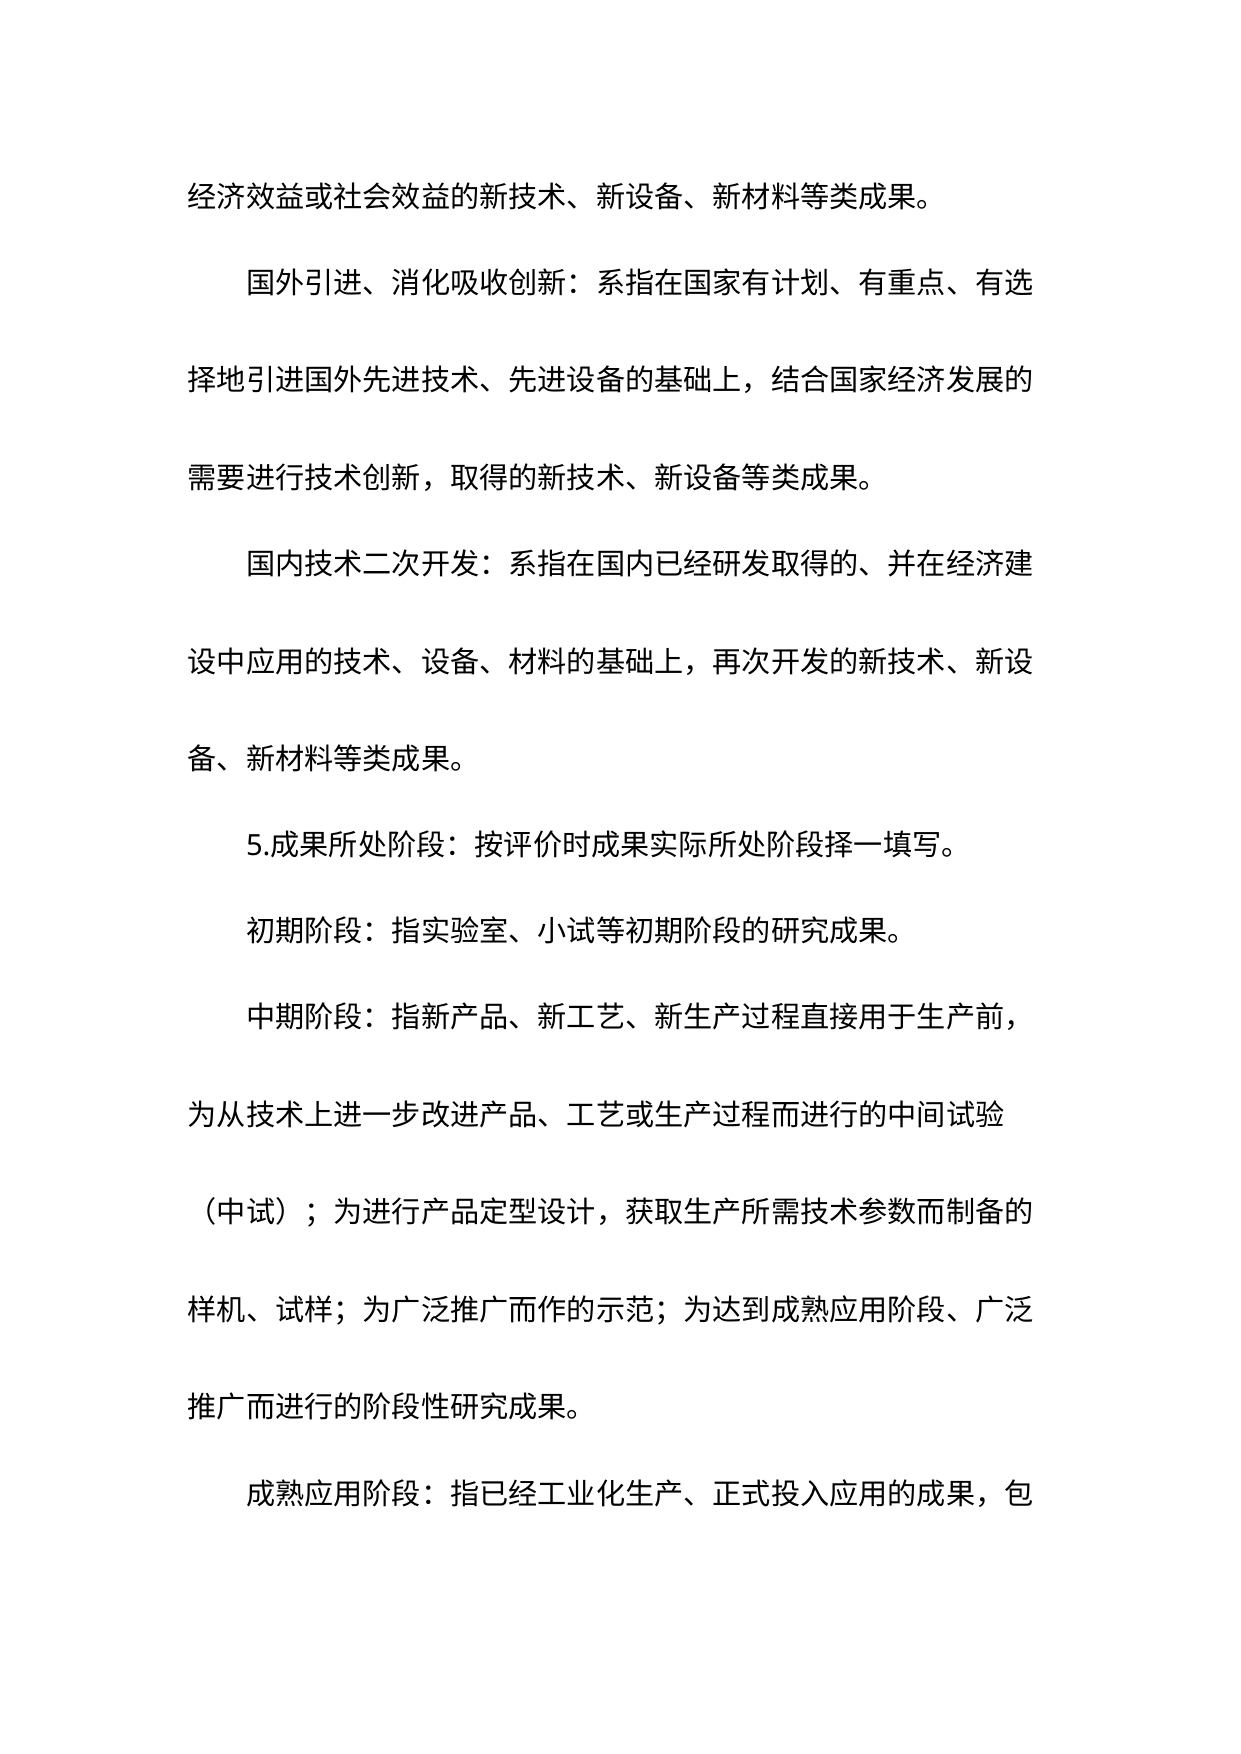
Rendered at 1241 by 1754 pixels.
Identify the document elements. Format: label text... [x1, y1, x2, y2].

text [187, 162, 1053, 227]
text 中期阶段：指新产品、新工艺、新生产过程直接用于生产前，为从技术上进一步改进产品、工艺或生产过程而进行的中间试验（中试）；为进行产品定型设计，获取生产所需技术参数而制备的样机、试样；为广泛推广而作的示范；为达到成熟应用阶段、广泛推广而进行的阶段性研究成果。 [187, 983, 1053, 1438]
text 5.成果所处阶段：按评价时成果实际所处阶段择一填写。 [187, 810, 1053, 875]
text 初期阶段：指实验室、小试等初期阶段的研究成果。 [187, 897, 1053, 962]
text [187, 1459, 1053, 1524]
text 国内技术二次开发：系指在国内已经研发取得的、并在经济建设中应用的技术、设备、材料的基础上，再次开发的新技术、新设备、新材料等类成果。 [187, 529, 1053, 789]
text 国外引进、消化吸收创新：系指在国家有计划、有重点、有选择地引进国外先进技术、先进设备的基础上，结合国家经济发展的需要进行技术创新，取得的新技术、新设备等类成果。 [187, 248, 1053, 508]
